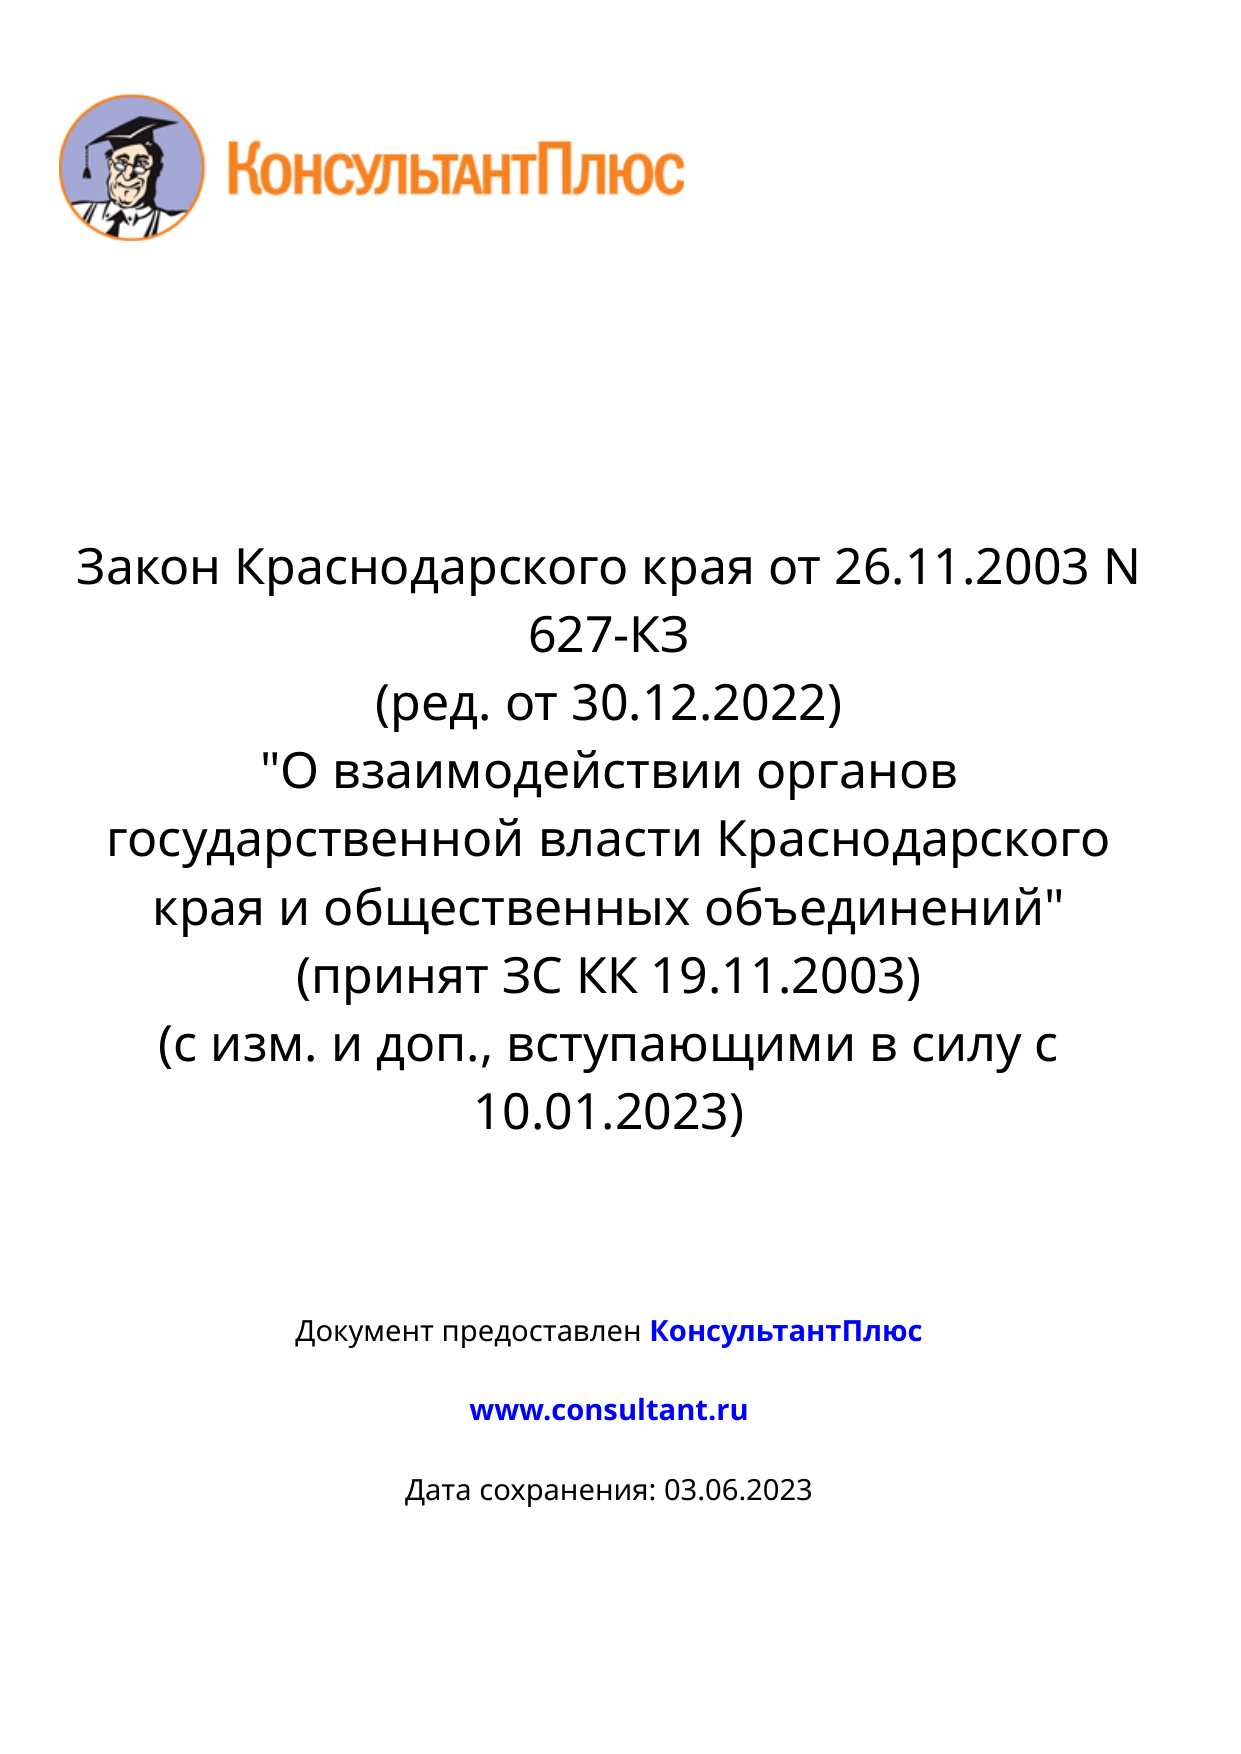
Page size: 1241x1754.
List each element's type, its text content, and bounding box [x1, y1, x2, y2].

picture [59, 93, 684, 243]
table_cell Документ предоставлен КонсультантПлюс www.consultant.ru Дата сохранения: 03.06.2023 [51, 1272, 1167, 1587]
table_header [51, 88, 1167, 403]
table_cell Закон Краснодарского края от 26.11.2003 N 627-КЗ (ред. от 30.12.2022) "О взаимодействии органов государственной власти Краснодарского края и общественных объединений" (принят ЗС КК 19.11.2003) (с изм. и доп., вступающими в силу с 10.01.2023) [51, 403, 1167, 1272]
